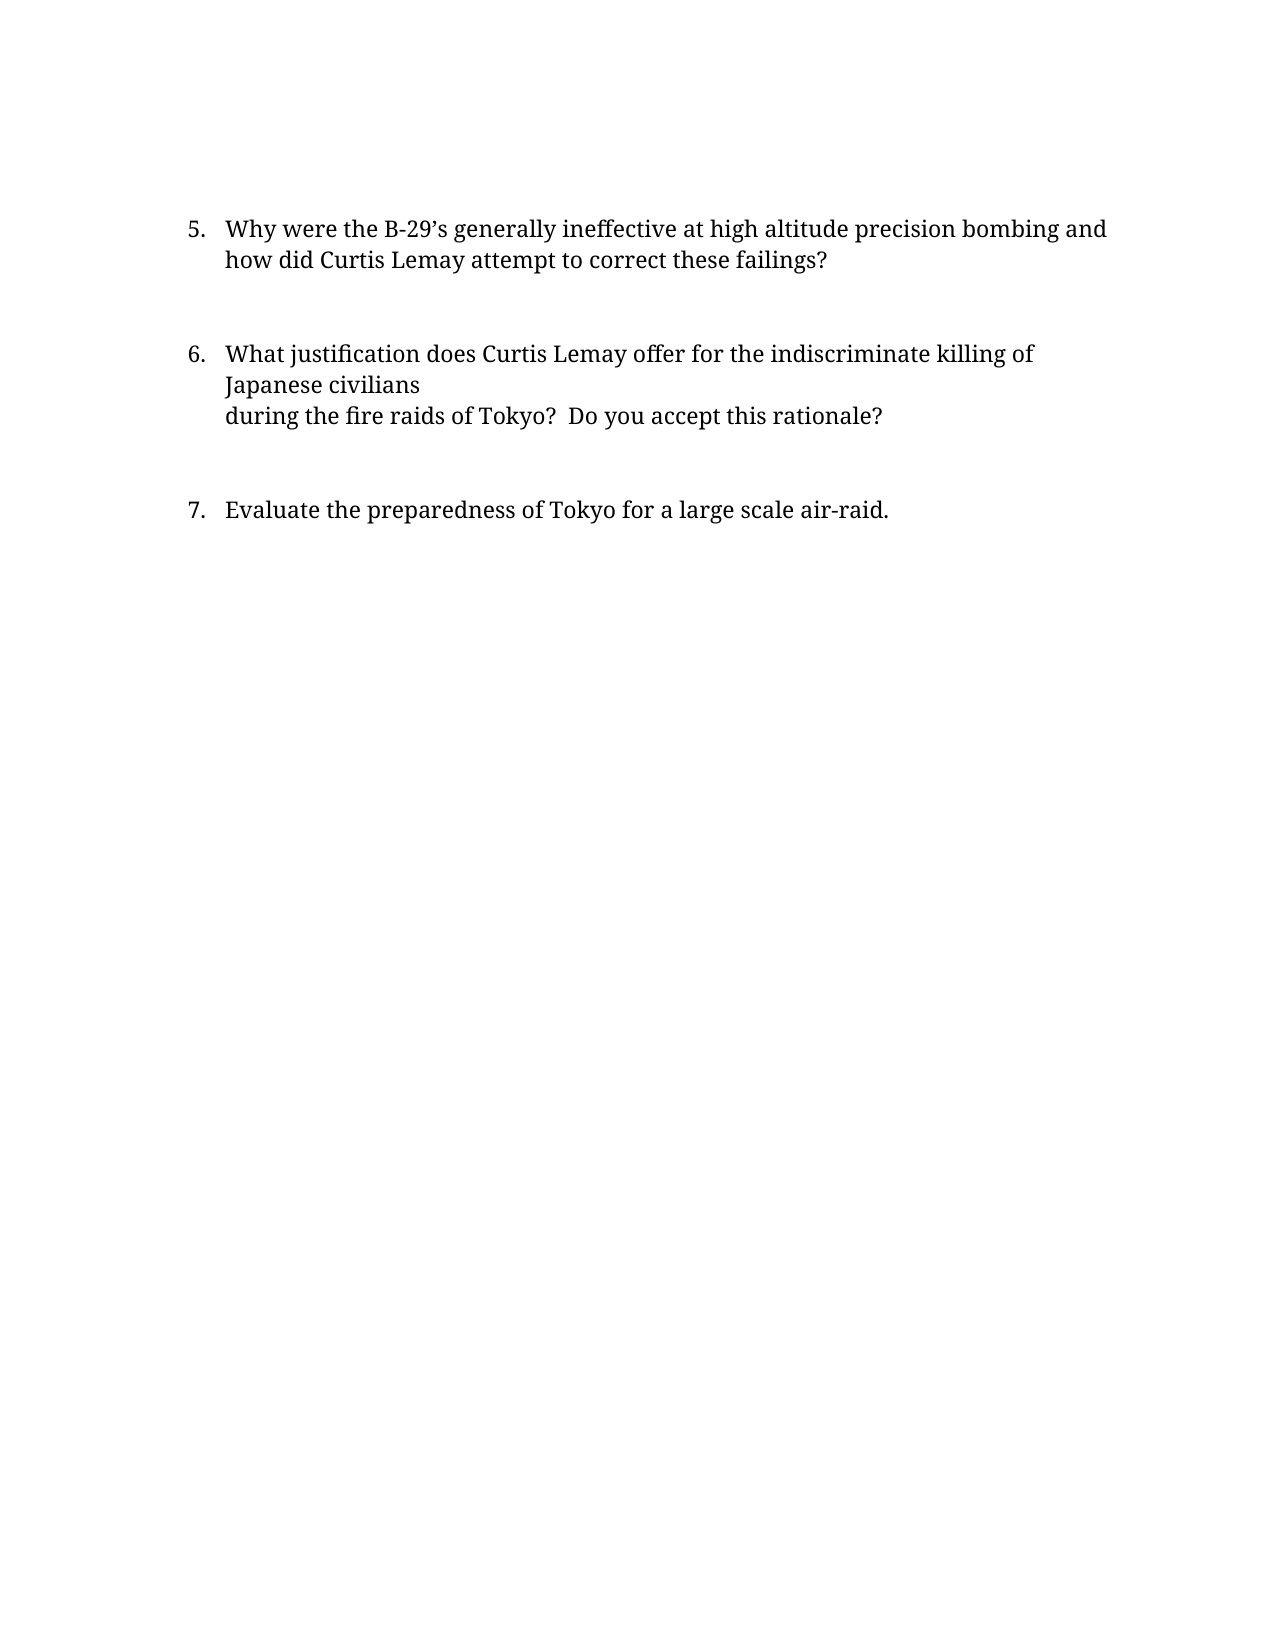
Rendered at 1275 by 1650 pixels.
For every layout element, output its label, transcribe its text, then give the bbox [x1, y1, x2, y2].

text 6. What justification does Curtis Lemay offer for the indiscriminate killing of Japanese civilians [187, 337, 1125, 400]
text 7. Evaluate the preparedness of Tokyo for a large scale air-raid. [187, 494, 1125, 525]
text 5. Why were the B-29’s generally ineffective at high altitude precision bombing and how did Curtis Lemay attempt to correct these failings? [187, 212, 1125, 275]
text during the fire raids of Tokyo? Do you accept this rationale? [187, 400, 1125, 431]
